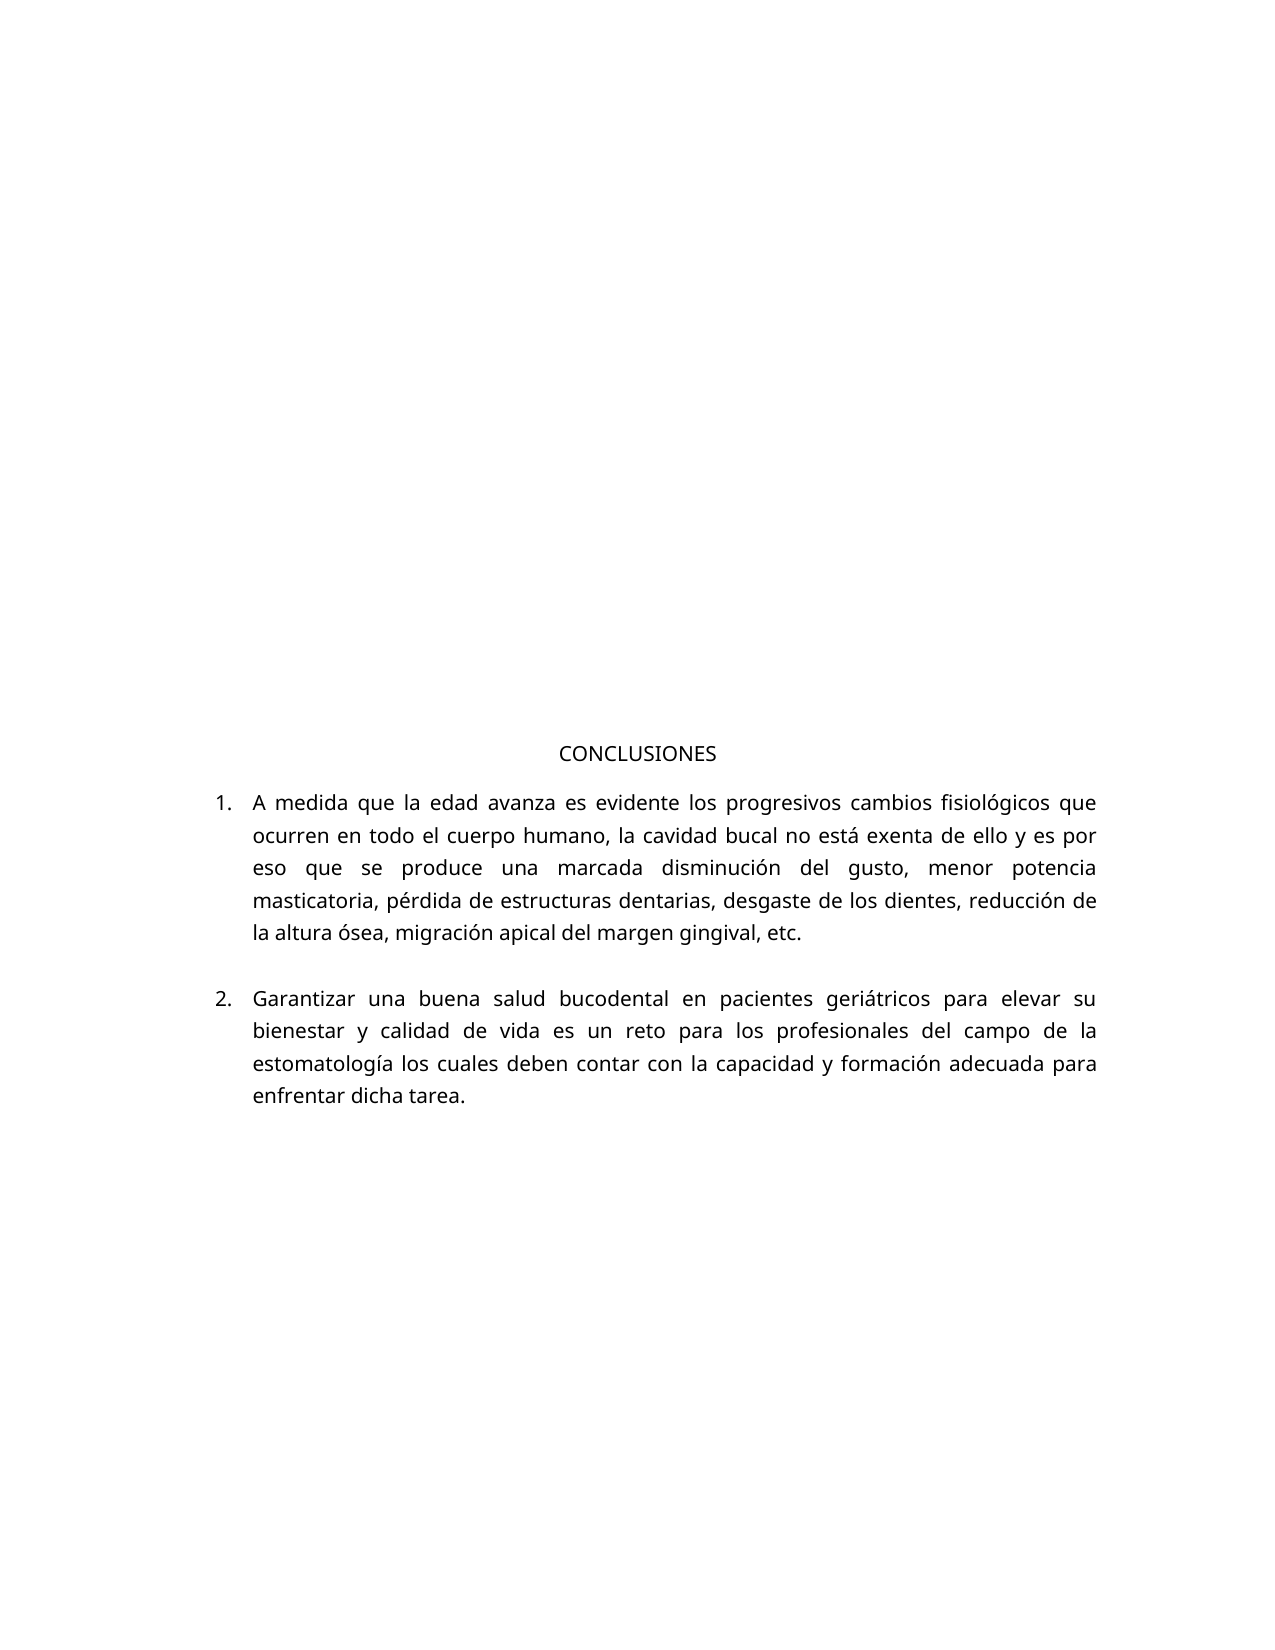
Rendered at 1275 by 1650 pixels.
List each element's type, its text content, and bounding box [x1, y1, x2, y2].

text CONCLUSIONES [177, 739, 1098, 767]
list A medida que la edad avanza es evidente los progresivos cambios fisiológicos que ocurren en todo el cuerpo humano, la cavidad bucal no está exenta de ello y es por eso que se produce una marcada disminución del gusto, menor potencia masticatoria, pérdida de estructuras dentarias, desgaste de los dientes, reducción de la altura ósea, migración apical del margen gingival, etc. [215, 788, 1098, 947]
list Garantizar una buena salud bucodental en pacientes geriátricos para elevar su bienestar y calidad de vida es un reto para los profesionales del campo de la estomatología los cuales deben contar con la capacidad y formación adecuada para enfrentar dicha tarea. [215, 984, 1098, 1110]
